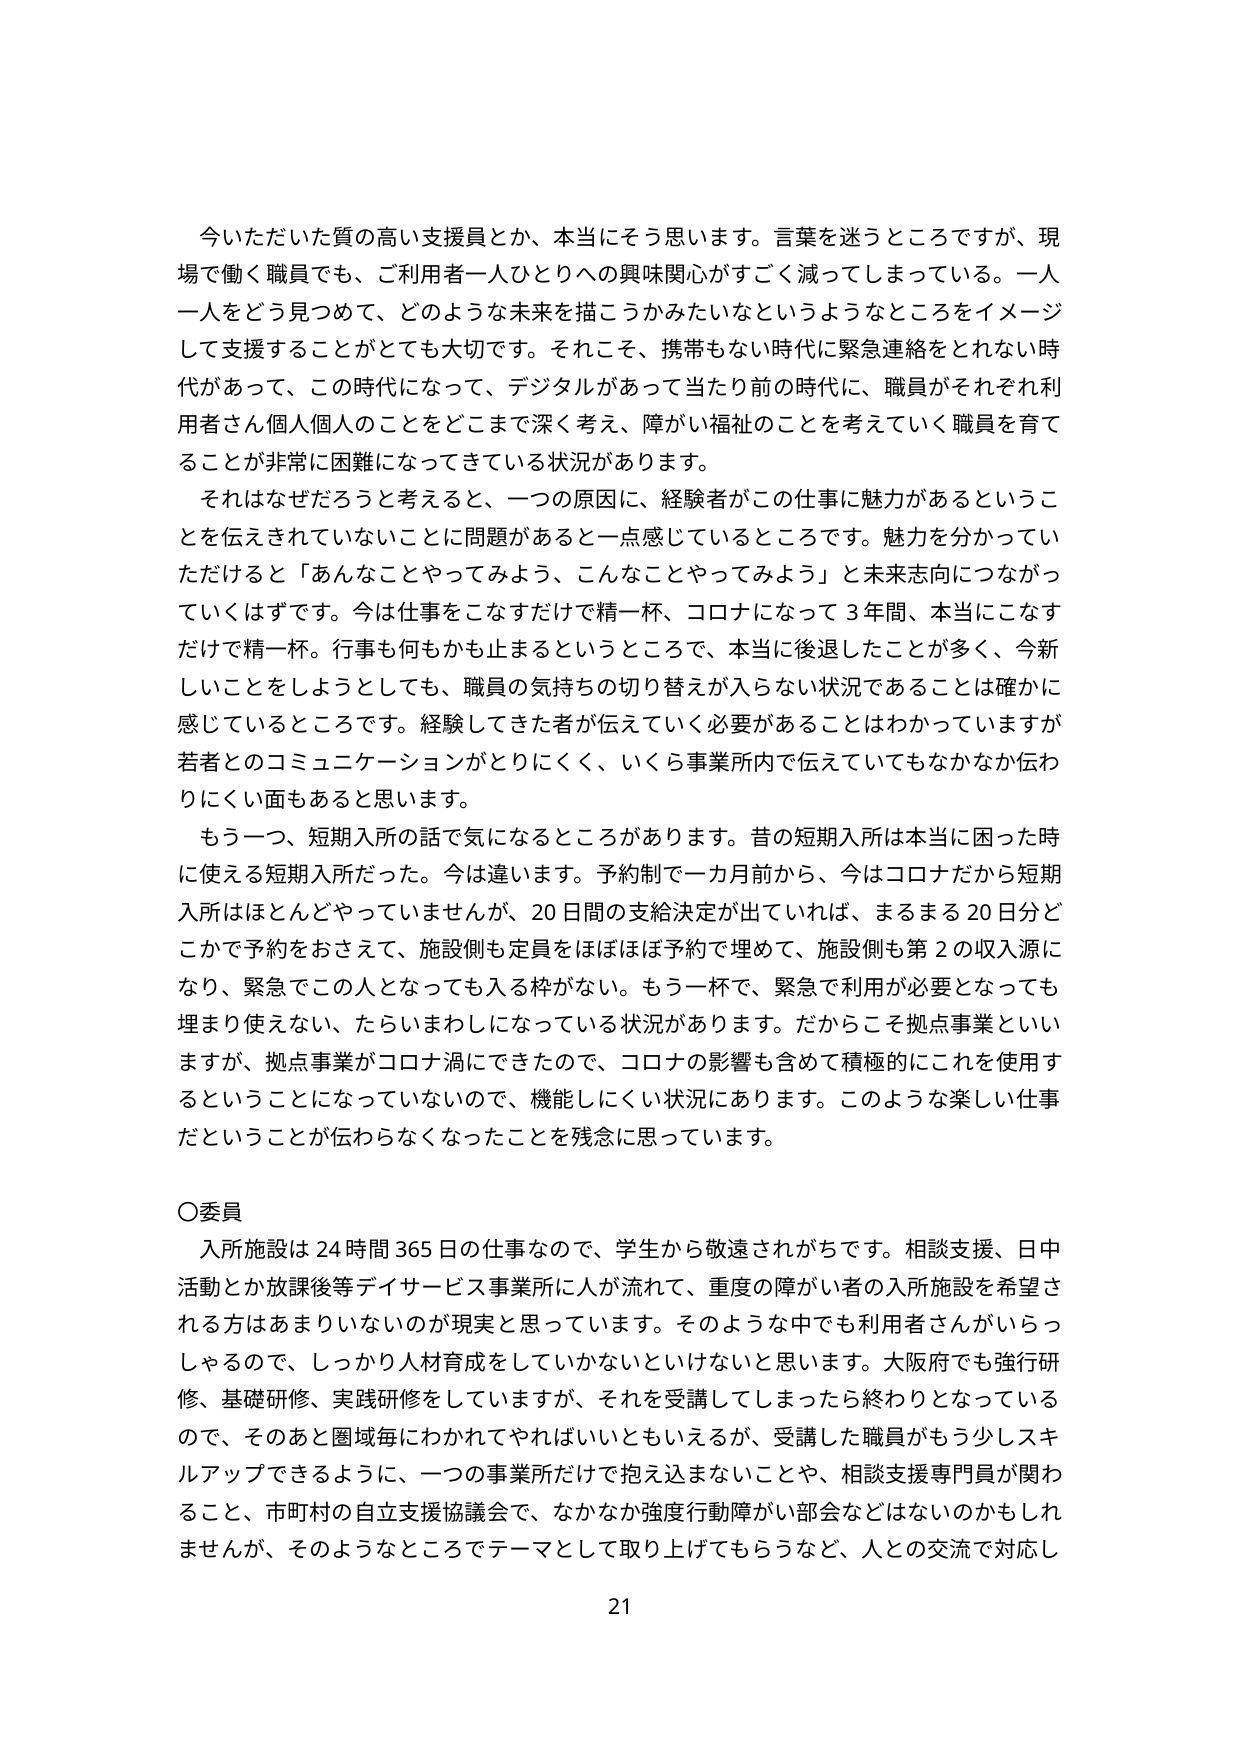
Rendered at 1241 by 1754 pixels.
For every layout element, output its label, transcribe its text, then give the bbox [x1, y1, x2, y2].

text 〇委員 [177, 1192, 1063, 1229]
text それはなぜだろうと考えると、一つの原因に、経験者がこの仕事に魅力があるということを伝えきれていないことに問題があると一点感じているところです。魅力を分かっていただけると「あんなことやってみよう、こんなことやってみよう」と未来志向につながっていくはずです。今は仕事をこなすだけで精一杯、コロナになって3年間、本当にこなすだけで精一杯。行事も何もかも止まるというところで、本当に後退したことが多く、今新しいことをしようとしても、職員の気持ちの切り替えが入らない状況であることは確かに感じているところです。経験してきた者が伝えていく必要があることはわかっていますが、若者とのコミュニケーションがとりにくく、いくら事業所内で伝えていてもなかなか伝わりにくい面もあると思います。 [177, 479, 1063, 817]
text もう一つ、短期入所の話で気になるところがあります。昔の短期入所は本当に困った時に使える短期入所だった。今は違います。予約制で一カ月前から、今はコロナだから短期入所はほとんどやっていませんが、20日間の支給決定が出ていれば、まるまる20日分どこかで予約をおさえて、施設側も定員をほぼほぼ予約で埋めて、施設側も第2の収入源になり、緊急でこの人となっても入る枠がない。もう一杯で、緊急で利用が必要となっても埋まり使えない、たらいまわしになっている状況があります。だからこそ拠点事業といいますが、拠点事業がコロナ渦にできたので、コロナの影響も含めて積極的にこれを使用するということになっていないので、機能しにくい状況にあります。このような楽しい仕事だということが伝わらなくなったことを残念に思っています。 [177, 817, 1063, 1154]
text 今いただいた質の高い支援員とか、本当にそう思います。言葉を迷うところですが、現場で働く職員でも、ご利用者一人ひとりへの興味関心がすごく減ってしまっている。一人一人をどう見つめて、どのような未来を描こうかみたいなというようなところをイメージして支援することがとても大切です。それこそ、携帯もない時代に緊急連絡をとれない時代があって、この時代になって、デジタルがあって当たり前の時代に、職員がそれぞれ利用者さん個人個人のことをどこまで深く考え、障がい福祉のことを考えていく職員を育てることが非常に困難になってきている状況があります。 [177, 217, 1063, 479]
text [177, 1229, 1063, 1567]
